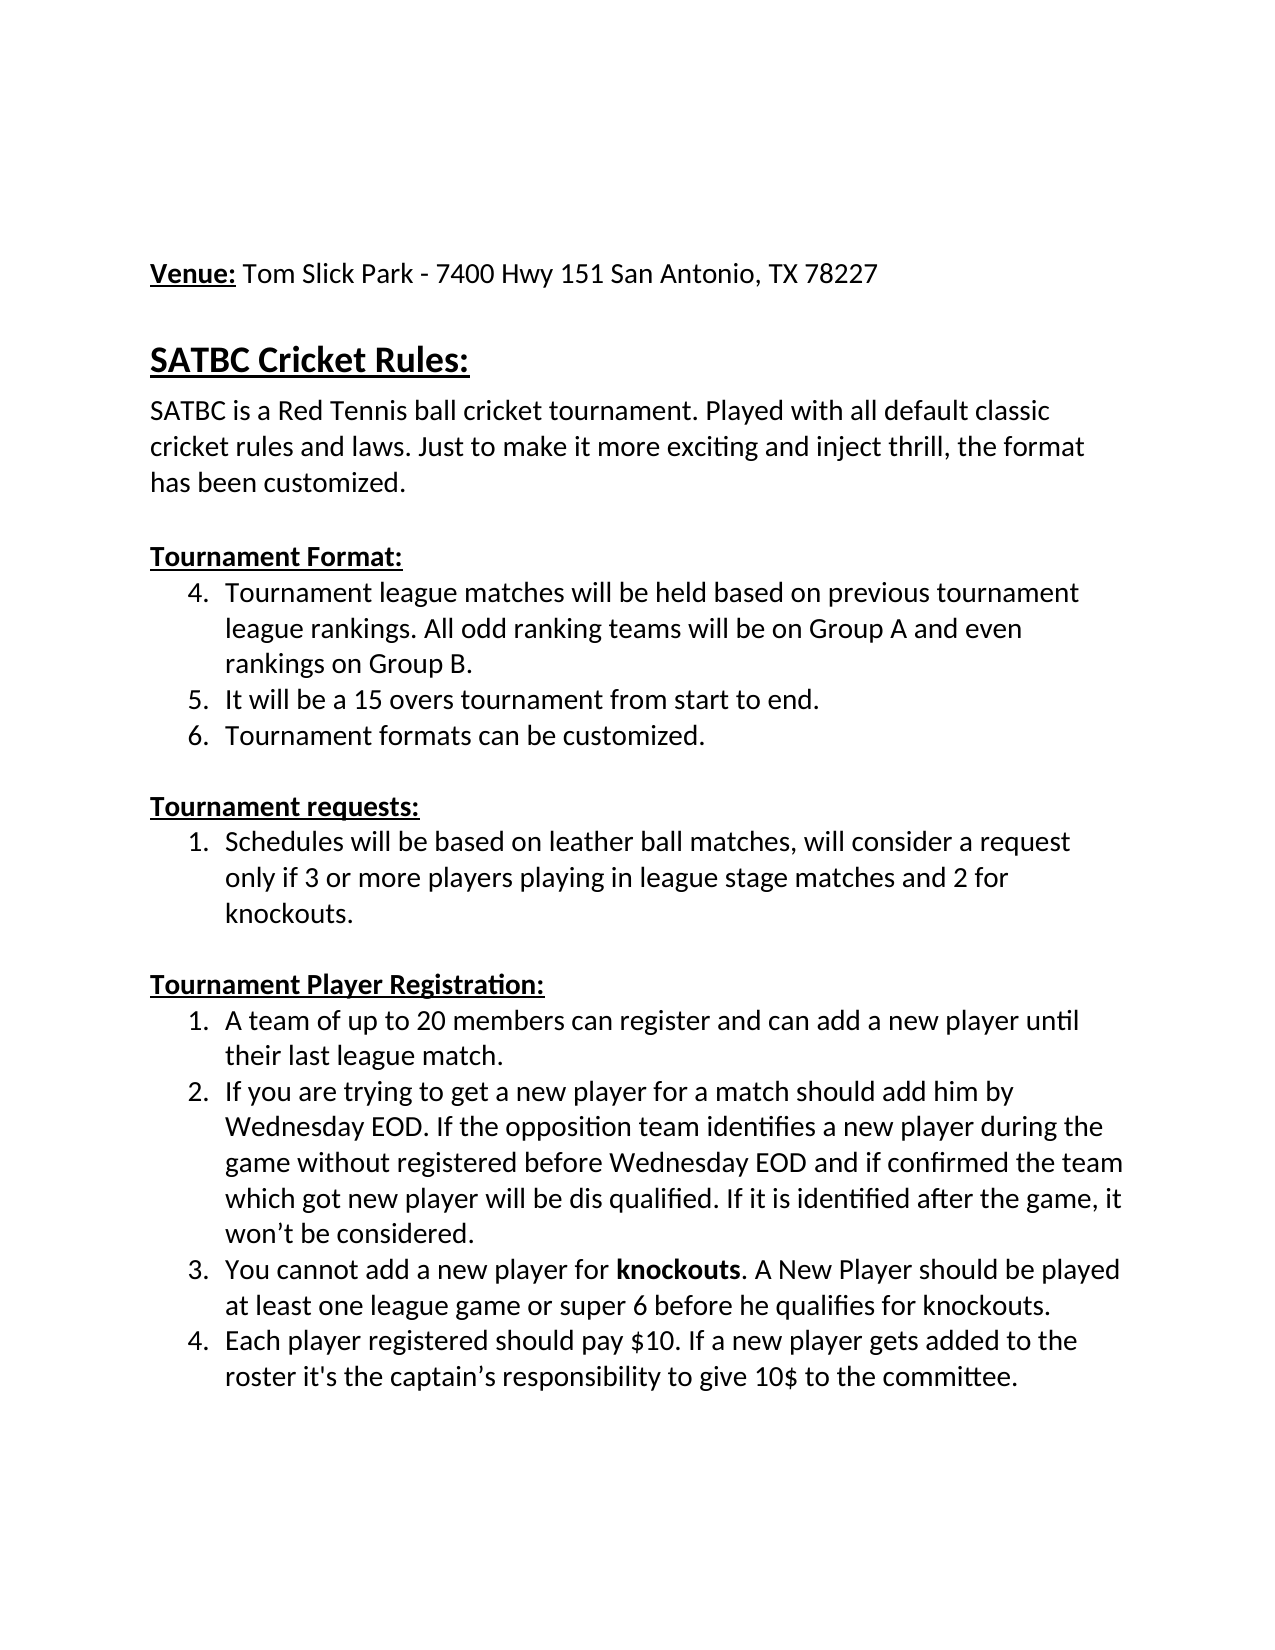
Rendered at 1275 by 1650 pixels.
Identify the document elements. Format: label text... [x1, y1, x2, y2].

text Venue: Tom Slick Park - 7400 Hwy 151 San Antonio, TX 78227 [150, 255, 1125, 290]
list You cannot add a new player for knockouts. A New Player should be played at least one league game or super 6 before he qualifies for knockouts. [187, 1251, 1125, 1322]
list Tournament formats can be customized. [187, 717, 1125, 752]
list It will be a 15 overs tournament from start to end. [187, 681, 1125, 717]
list Tournament league matches will be held based on previous tournament league rankings. All odd ranking teams will be on Group A and even rankings on Group B. [187, 574, 1125, 681]
list A team of up to 20 members can register and can add a new player until their last league match. [187, 1002, 1125, 1073]
text Tournament Player Registration: [150, 966, 1125, 1002]
list Each player registered should pay $10. If a new player gets added to the roster it's the captain’s responsibility to give 10$ to the committee. [187, 1322, 1125, 1393]
text SATBC Cricket Rules: [150, 336, 1125, 382]
text Tournament requests: [150, 788, 1125, 823]
text Tournament Format: [150, 538, 1125, 574]
list Schedules will be based on leather ball matches, will consider a request only if 3 or more players playing in league stage matches and 2 for knockouts. [187, 823, 1125, 930]
text SATBC is a Red Tennis ball cricket tournament. Played with all default classic cricket rules and laws. Just to make it more exciting and inject thrill, the format has been customized. [150, 392, 1125, 499]
list If you are trying to get a new player for a match should add him by Wednesday EOD. If the opposition team identifies a new player during the game without registered before Wednesday EOD and if confirmed the team which got new player will be dis qualified. If it is identified after the game, it won’t be considered. [187, 1073, 1125, 1251]
